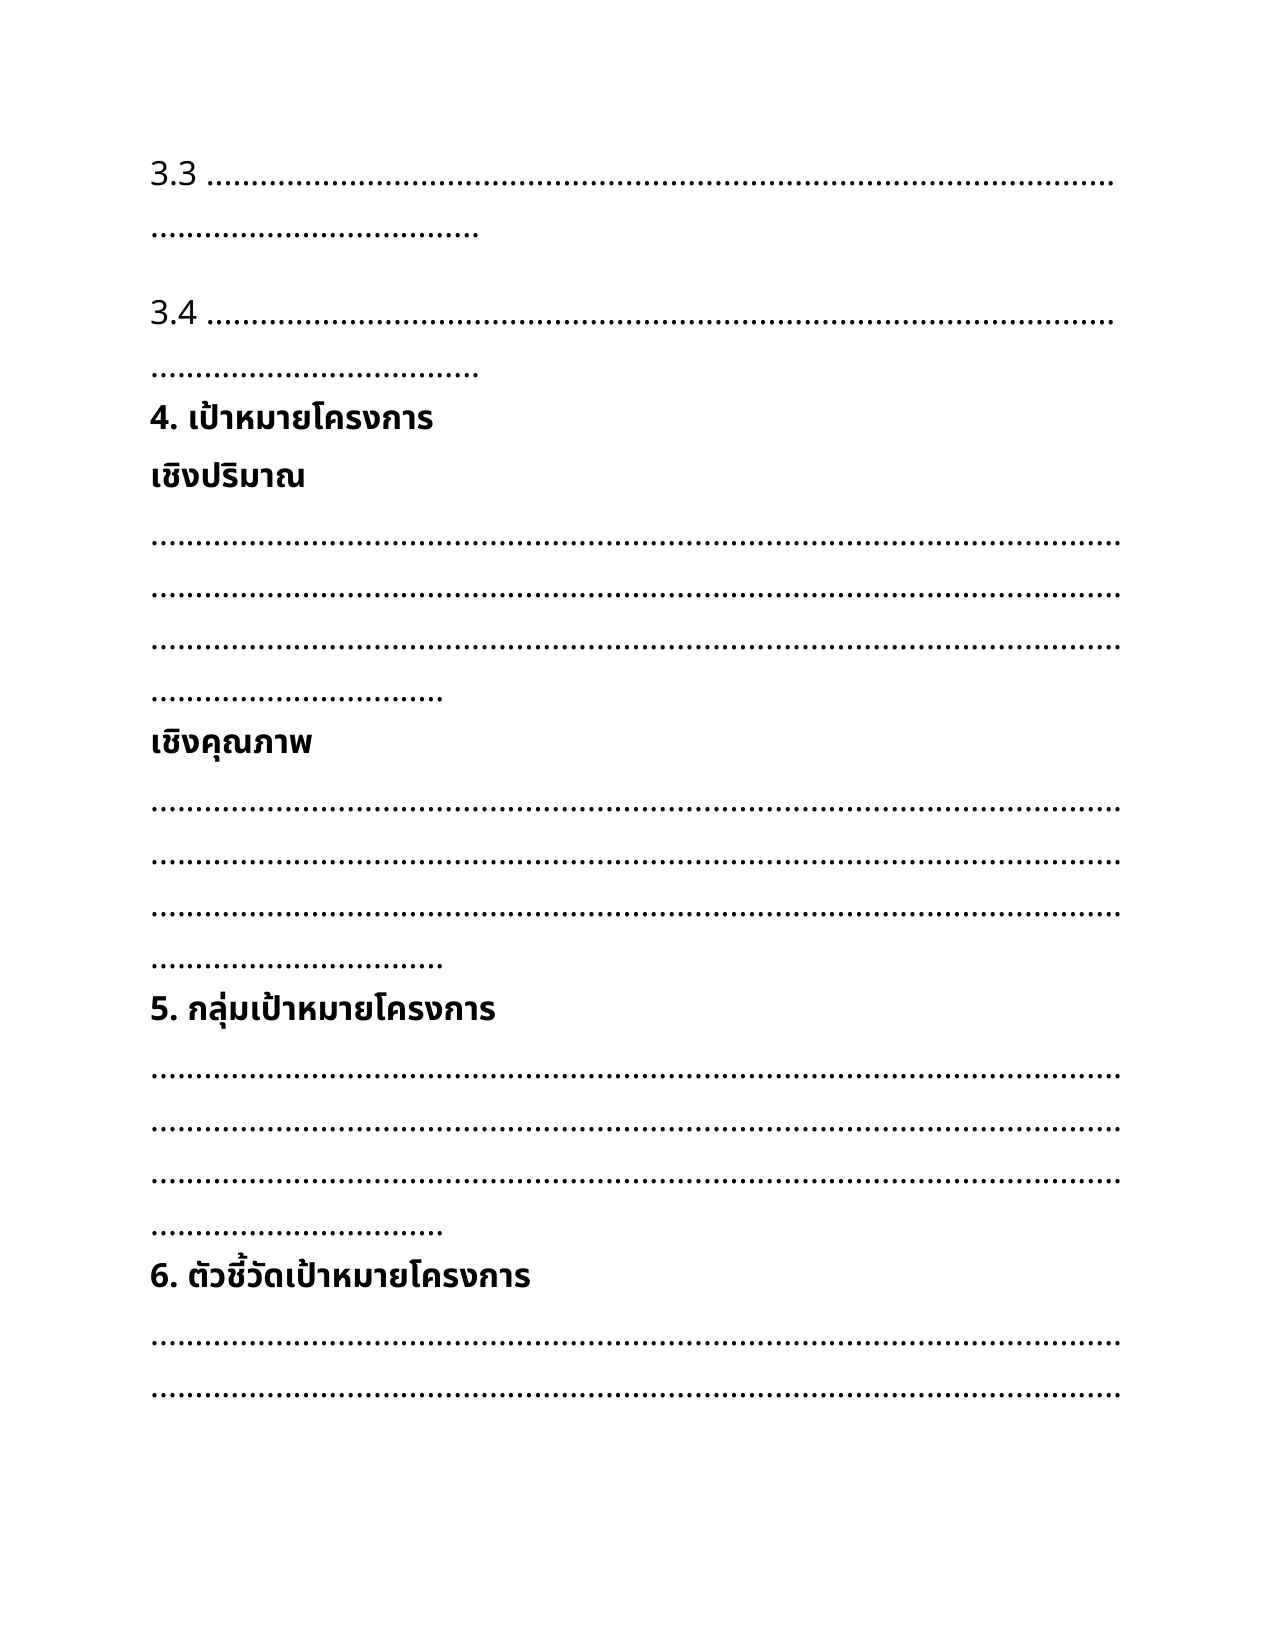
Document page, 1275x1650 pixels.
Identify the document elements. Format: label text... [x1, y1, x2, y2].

text 6. ตัวชี้วัดเป้าหมายโครงการ [150, 1252, 1125, 1302]
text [150, 1310, 1125, 1408]
text เชิงคุณภาพ [150, 718, 1125, 769]
text เชิงปริมาณ [150, 452, 1125, 502]
text 3.4 ........................................................................................................................................... [150, 254, 1125, 387]
text 4. เป้าหมายโครงการ [150, 393, 1125, 444]
text 5. กลุ่มเป้าหมายโครงการ [150, 985, 1125, 1036]
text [150, 150, 1125, 248]
